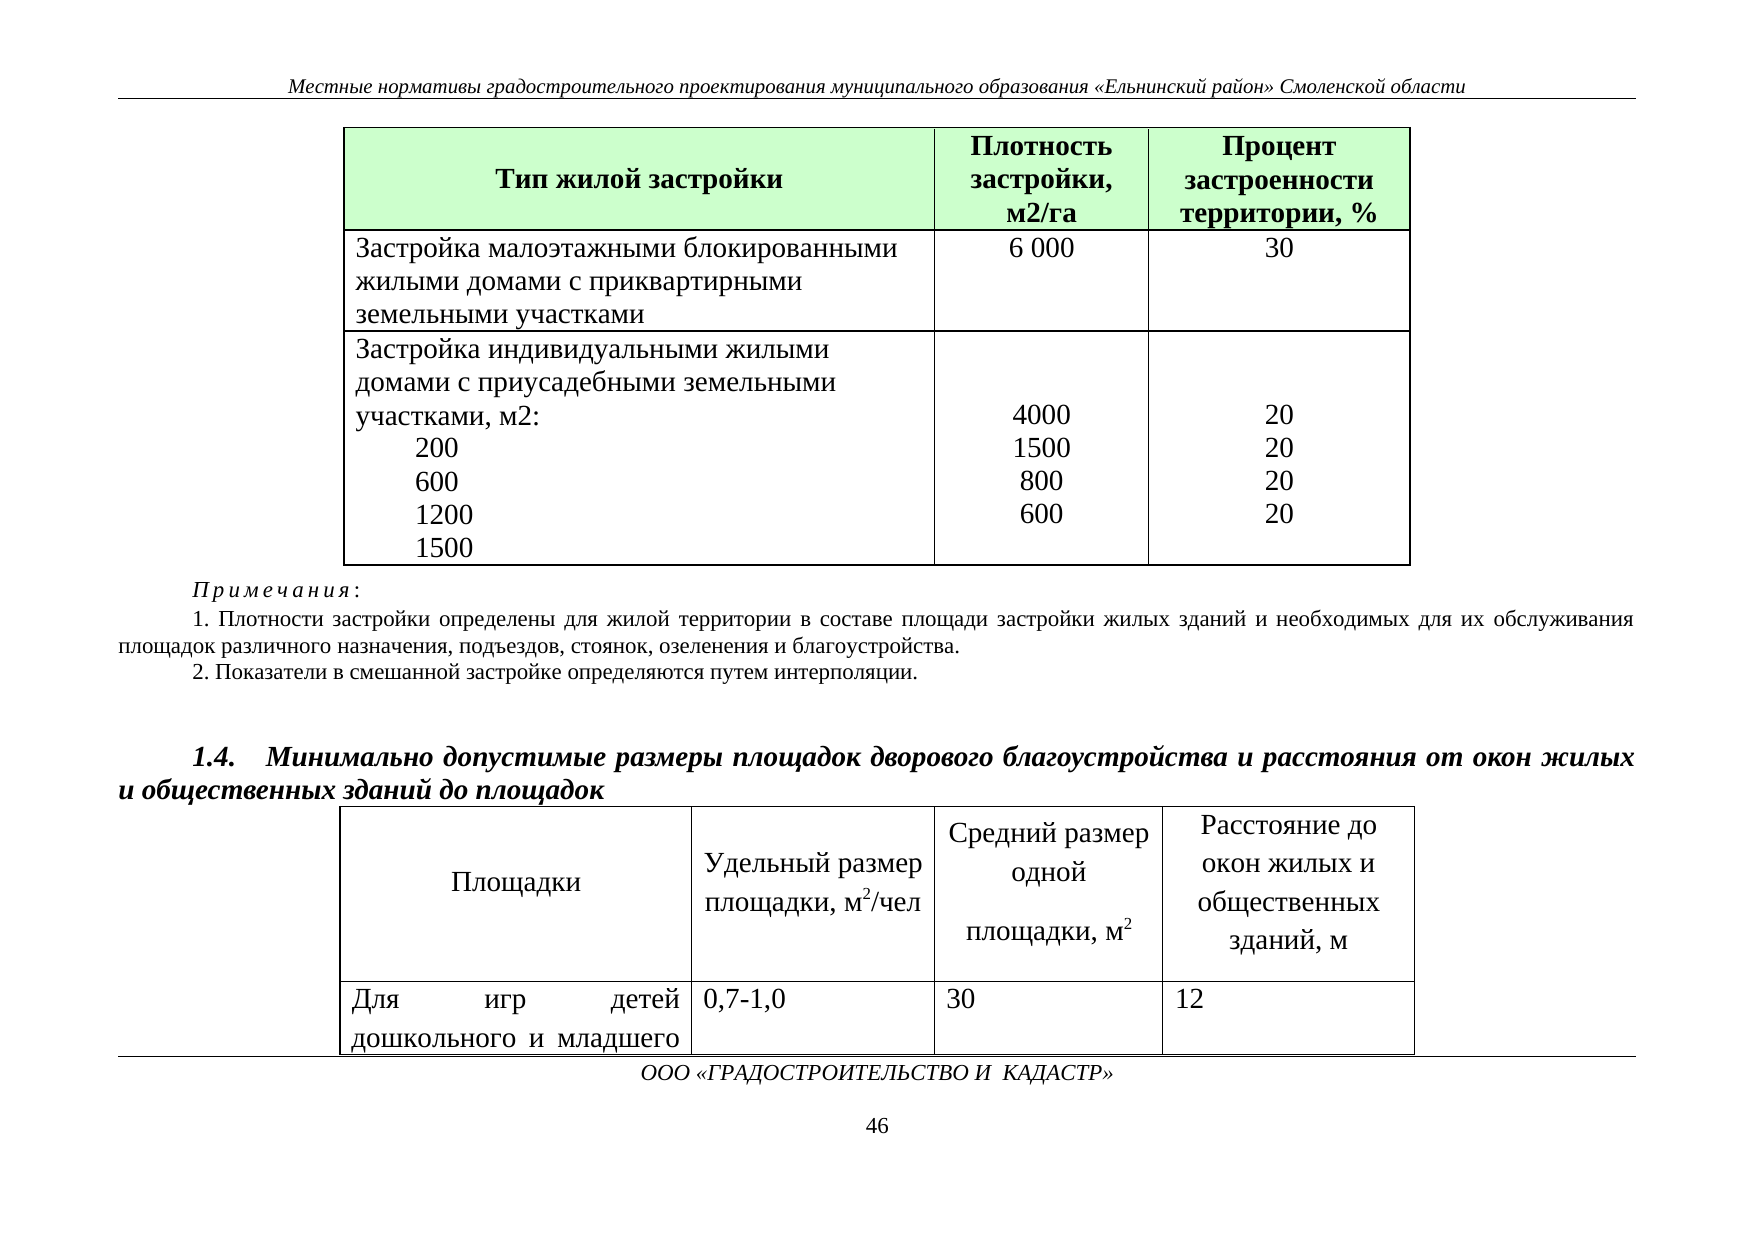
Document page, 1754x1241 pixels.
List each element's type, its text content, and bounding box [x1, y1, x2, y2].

table_header Удельный размер площадки, м2/чел [692, 807, 934, 981]
table_header Средний размер одной площадки, м2 [935, 807, 1162, 981]
table_cell 12 [1163, 982, 1414, 1054]
list 1.4. Минимально допустимые размеры площадок дворового благоустройства и расстояния от окон жилых и общественных зданий до площадок [118, 739, 1636, 806]
table_header Площадки [341, 807, 691, 981]
table_cell Застройка индивидуальными жилыми домами с приусадебными земельными участками, м2: 200 600 1200 1500 [345, 332, 934, 564]
table_cell 0,7-1,0 [692, 982, 934, 1054]
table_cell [341, 982, 691, 1054]
table_cell 30 [1149, 231, 1409, 330]
table_cell 4000 1500 800 600 [935, 332, 1148, 564]
table_header Плотность застройки, м2/га [935, 128, 1148, 229]
text 1. Плотности застройки определены для жилой территории в составе площади застройки жилых зданий и необходимых для их обслуживания площадок различного назначения, подъездов, стоянок, озеленения и благоустройства. [118, 606, 1636, 658]
text 2. Показатели в смешанной застройке определяются путем интерполяции. [118, 658, 1636, 684]
table_cell 20 20 20 20 [1149, 332, 1409, 564]
table_cell 6 000 [935, 231, 1148, 330]
table_cell Застройка малоэтажными блокированными жилыми домами с приквартирными земельными участками [345, 231, 934, 330]
table_header Расстояние до окон жилых и общественных зданий, м [1163, 807, 1414, 981]
table_header Процент застроенности территории, % [1149, 128, 1409, 229]
table_cell 30 [935, 982, 1162, 1054]
text Примечания: [118, 576, 1636, 602]
table_header Тип жилой застройки [345, 128, 934, 229]
